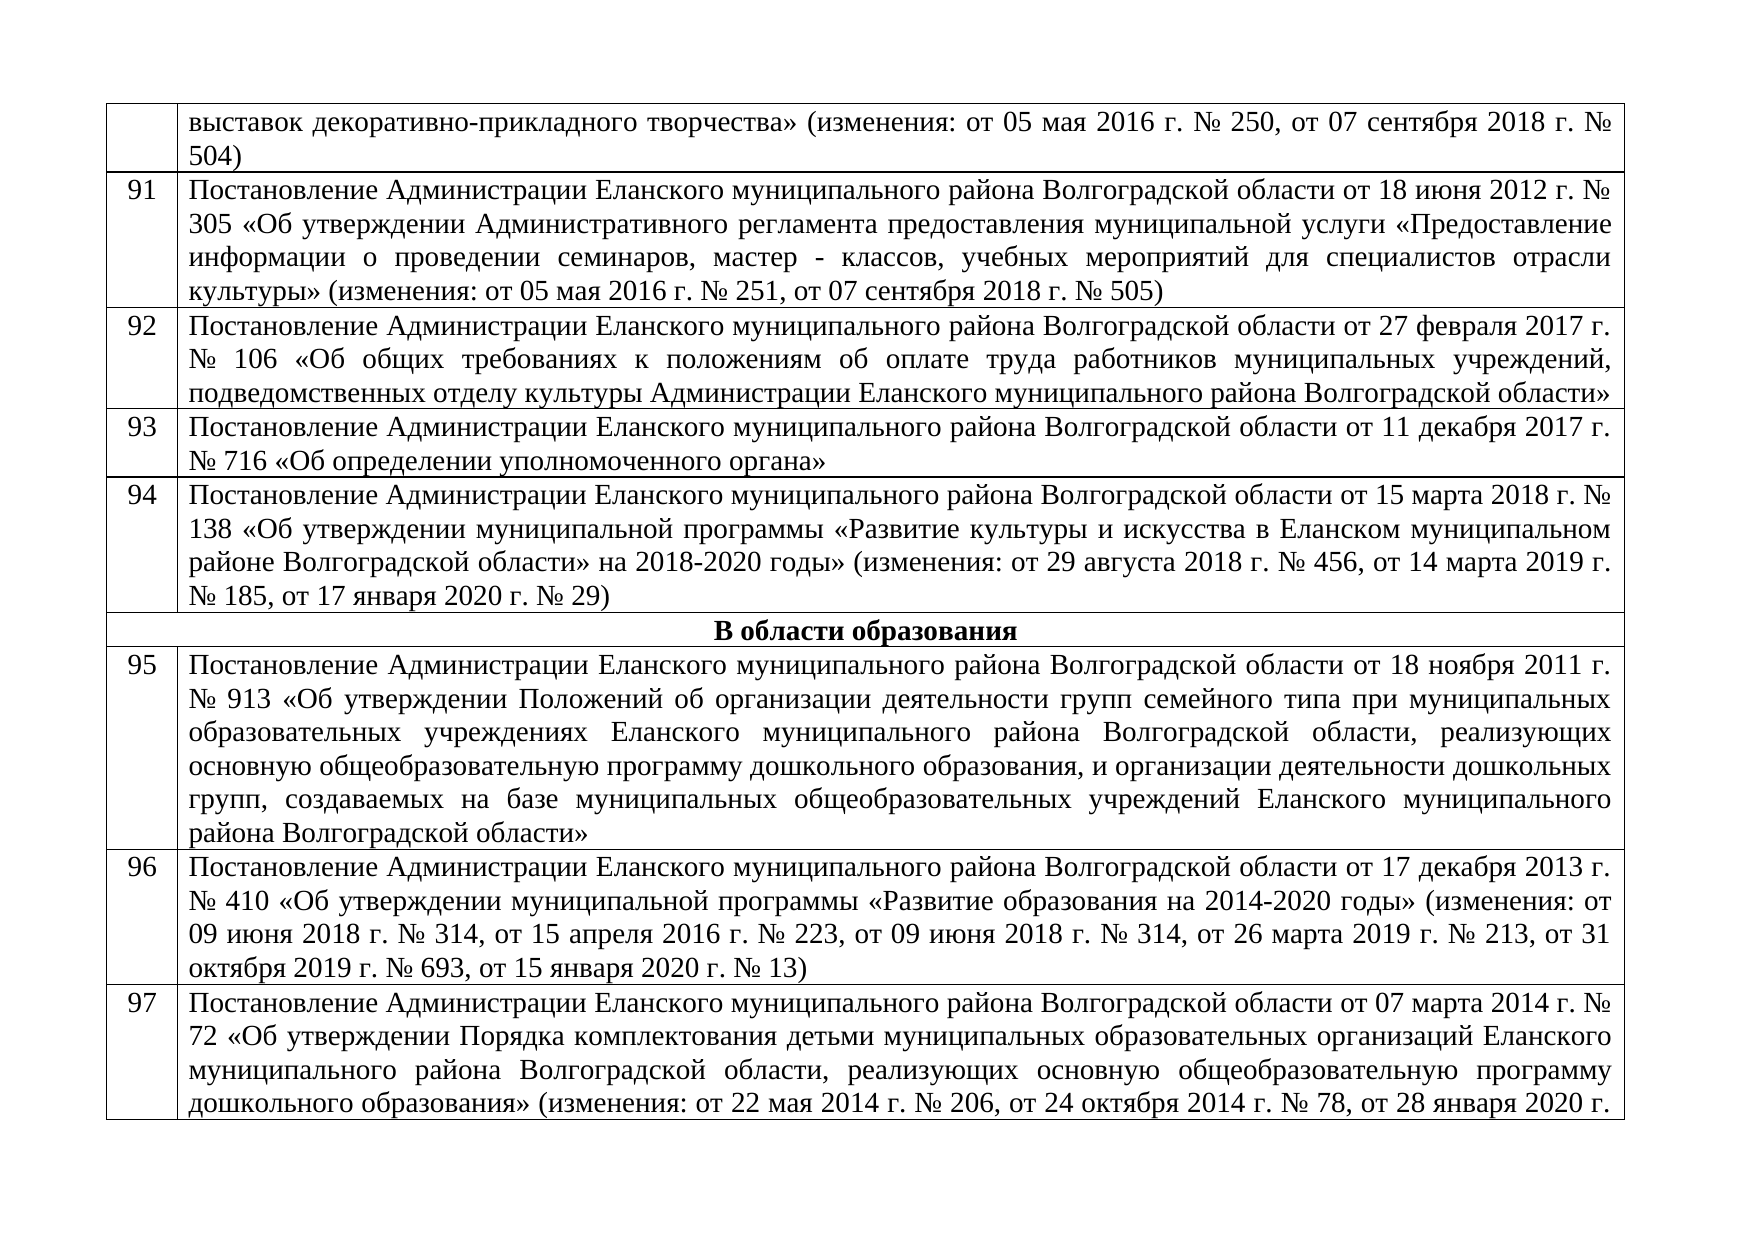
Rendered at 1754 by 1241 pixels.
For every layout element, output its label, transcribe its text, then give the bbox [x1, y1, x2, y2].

table_cell 95 [107, 647, 177, 848]
table_cell 93 [107, 409, 177, 476]
table_cell Постановление Администрации Еланского муниципального района Волгоградской области от 11 декабря 2017 г. № 716 «Об определении уполномоченного органа» [178, 409, 1624, 476]
table_cell Постановление Администрации Еланского муниципального района Волгоградской области от 27 февраля 2017 г. № 106 «Об общих требованиях к положениям об оплате труда работников муниципальных учреждений, подведомственных отделу культуры Администрации Еланского муниципального района Волгоградской области» [178, 308, 1624, 408]
table_cell В области образования [107, 613, 1624, 646]
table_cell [178, 985, 1624, 1119]
table_cell 94 [107, 478, 177, 612]
table_cell Постановление Администрации Еланского муниципального района Волгоградской области от 18 ноября 2011 г. № 913 «Об утверждении Положений об организации деятельности групп семейного типа при муниципальных образовательных учреждениях Еланского муниципального района Волгоградской области, реализующих основную общеобразовательную программу дошкольного образования, и организации деятельности дошкольных групп, создаваемых на базе муниципальных общеобразовательных учреждений Еланского муниципального района Волгоградской области» [178, 647, 1624, 848]
table_cell 92 [107, 308, 177, 408]
table_cell Постановление Администрации Еланского муниципального района Волгоградской области от 15 марта 2018 г. № 138 «Об утверждении муниципальной программы «Развитие культуры и искусства в Еланском муниципальном районе Волгоградской области» на 2018-2020 годы» (изменения: от 29 августа 2018 г. № 456, от 14 марта 2019 г. № 185, от 17 января 2020 г. № 29) [178, 478, 1624, 612]
table_cell 96 [107, 850, 177, 984]
table_cell 90 [107, 104, 177, 171]
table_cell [178, 104, 1624, 171]
table_cell Постановление Администрации Еланского муниципального района Волгоградской области от 17 декабря 2013 г. № 410 «Об утверждении муниципальной программы «Развитие образования на 2014-2020 годы» (изменения: от 09 июня 2018 г. № 314, от 15 апреля 2016 г. № 223, от 09 июня 2018 г. № 314, от 26 марта 2019 г. № 213, от 31 октября 2019 г. № 693, от 15 января 2020 г. № 13) [178, 850, 1624, 984]
table_cell 91 [107, 173, 177, 307]
table_cell 97 [107, 985, 177, 1119]
table_cell Постановление Администрации Еланского муниципального района Волгоградской области от 18 июня . № 305 «Об утверждении Административного регламента предоставления муниципальной услуги «Предоставление информации о проведении семинаров, мастер - классов, учебных мероприятий для специалистов отрасли культуры» (изменения: от 05 мая 2016 г. № 251, от 07 сентября 2018 г. № 505) [178, 173, 1624, 307]
